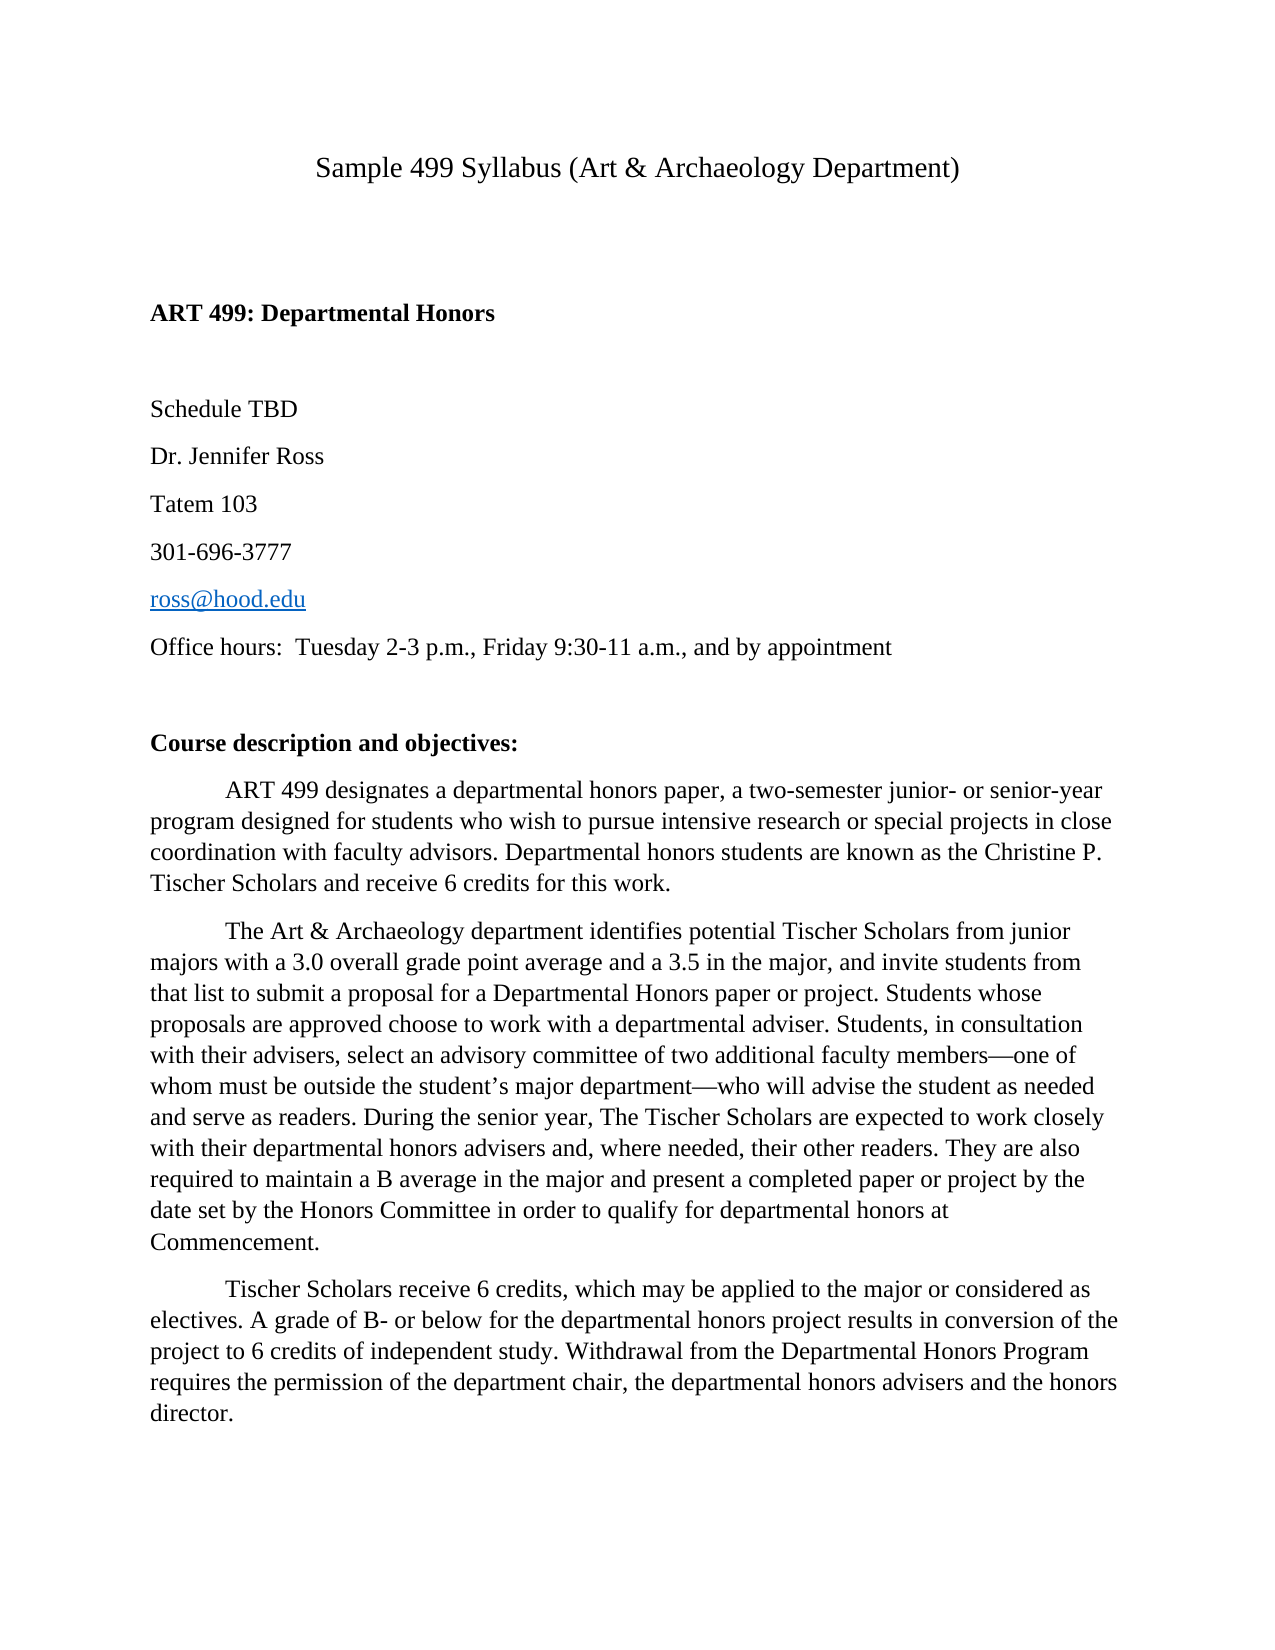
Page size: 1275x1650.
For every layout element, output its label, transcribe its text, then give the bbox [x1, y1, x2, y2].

text Dr. Jennifer Ross [150, 441, 1125, 470]
text Schedule TBD [150, 394, 1125, 422]
text Sample 499 Syllabus (Art & Archaeology Department) [150, 150, 1125, 183]
text 301-696-3777 [150, 537, 1125, 566]
text ART 499 designates a departmental honors paper, a two-semester junior- or senior-year program designed for students who wish to pursue intensive research or special projects in close coordination with faculty advisors. Departmental honors students are known as the Christine P. Tischer Scholars and receive 6 credits for this work. [150, 775, 1125, 897]
text The Art & Archaeology department identifies potential Tischer Scholars from junior majors with a 3.0 overall grade point average and a 3.5 in the major, and invite students from that list to submit a proposal for a Departmental Honors paper or project. Students whose proposals are approved choose to work with a departmental adviser. Students, in consultation with their advisers, select an advisory committee of two additional faculty members—one of whom must be outside the student’s major department—who will advise the student as needed and serve as readers. During the senior year, The Tischer Scholars are expected to work closely with their departmental honors advisers and, where needed, their other readers. They are also required to maintain a B average in the major and present a completed paper or project by the date set by the Honors Committee in order to qualify for departmental honors at Commencement. [150, 916, 1125, 1255]
text ART 499: Departmental Honors [150, 298, 1125, 327]
text Course description and objectives: [150, 728, 1125, 756]
text Tischer Scholars receive 6 credits, which may be applied to the major or considered as electives. A grade of B- or below for the departmental honors project results in conversion of the project to 6 credits of independent study. Withdrawal from the Departmental Honors Program requires the permission of the department chair, the departmental honors advisers and the honors director. [150, 1274, 1125, 1427]
text ross@hood.edu [150, 584, 1125, 613]
text Office hours: Tuesday 2-3 p.m., Friday 9:30-11 a.m., and by appointment [150, 632, 1125, 661]
text Tatem 103 [150, 489, 1125, 518]
